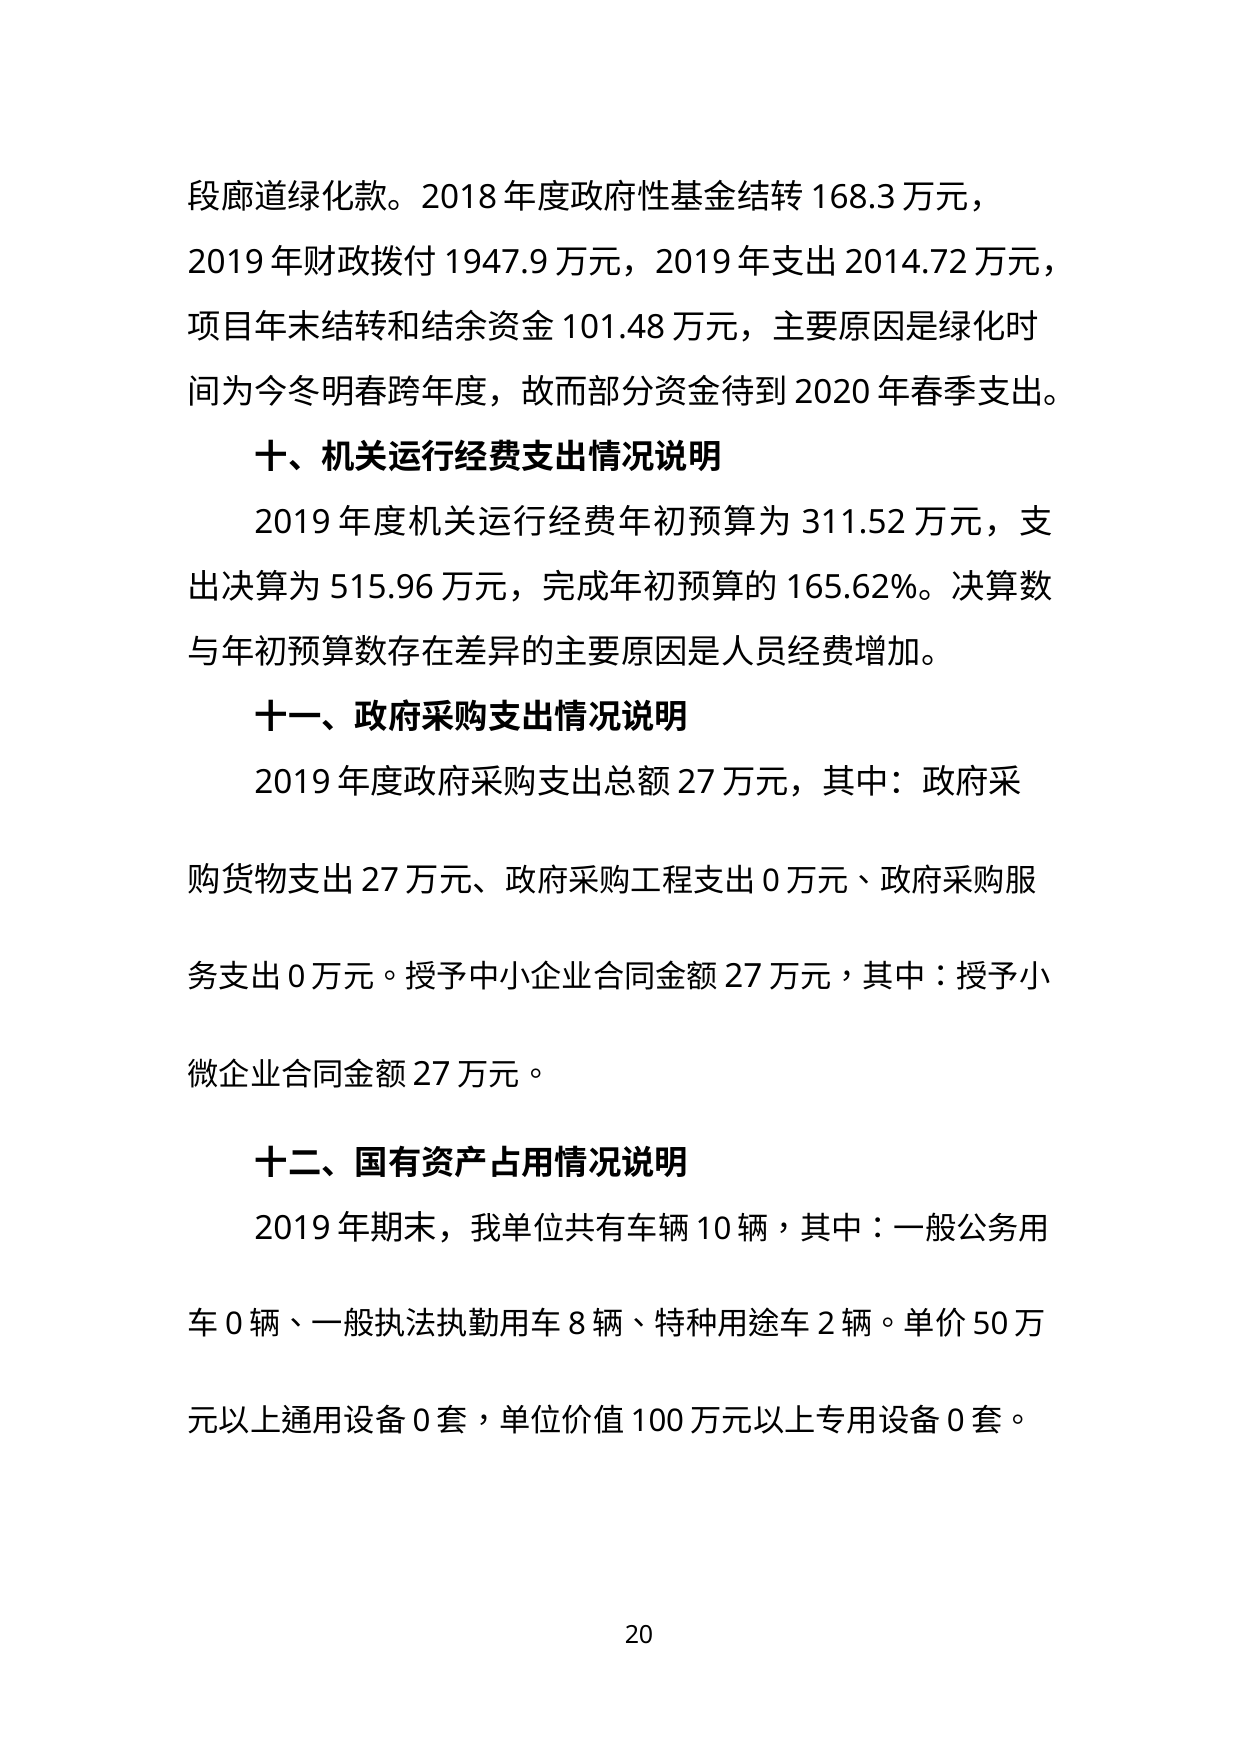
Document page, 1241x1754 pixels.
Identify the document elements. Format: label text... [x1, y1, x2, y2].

list 国有资产占用情况说明 [187, 1127, 1053, 1192]
list 机关运行经费支出情况说明 [187, 422, 1053, 487]
list 政府采购支出情况说明 [187, 682, 1053, 747]
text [187, 162, 1053, 422]
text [187, 1192, 1053, 1452]
text 2019年度机关运行经费年初预算为311.52万元，支出决算为515.96万元，完成年初预算的165.62%。决算数与年初预算数存在差异的主要原因是人员经费增加。 [187, 487, 1053, 682]
text 2019年度政府采购支出总额27万元，其中：政府采购货物支出27万元、政府采购工程支出0万元、政府采购服务支出0万元。授予中小企业合同金额27万元，其中：授予小微企业合同金额27万元。 [187, 747, 1053, 1104]
